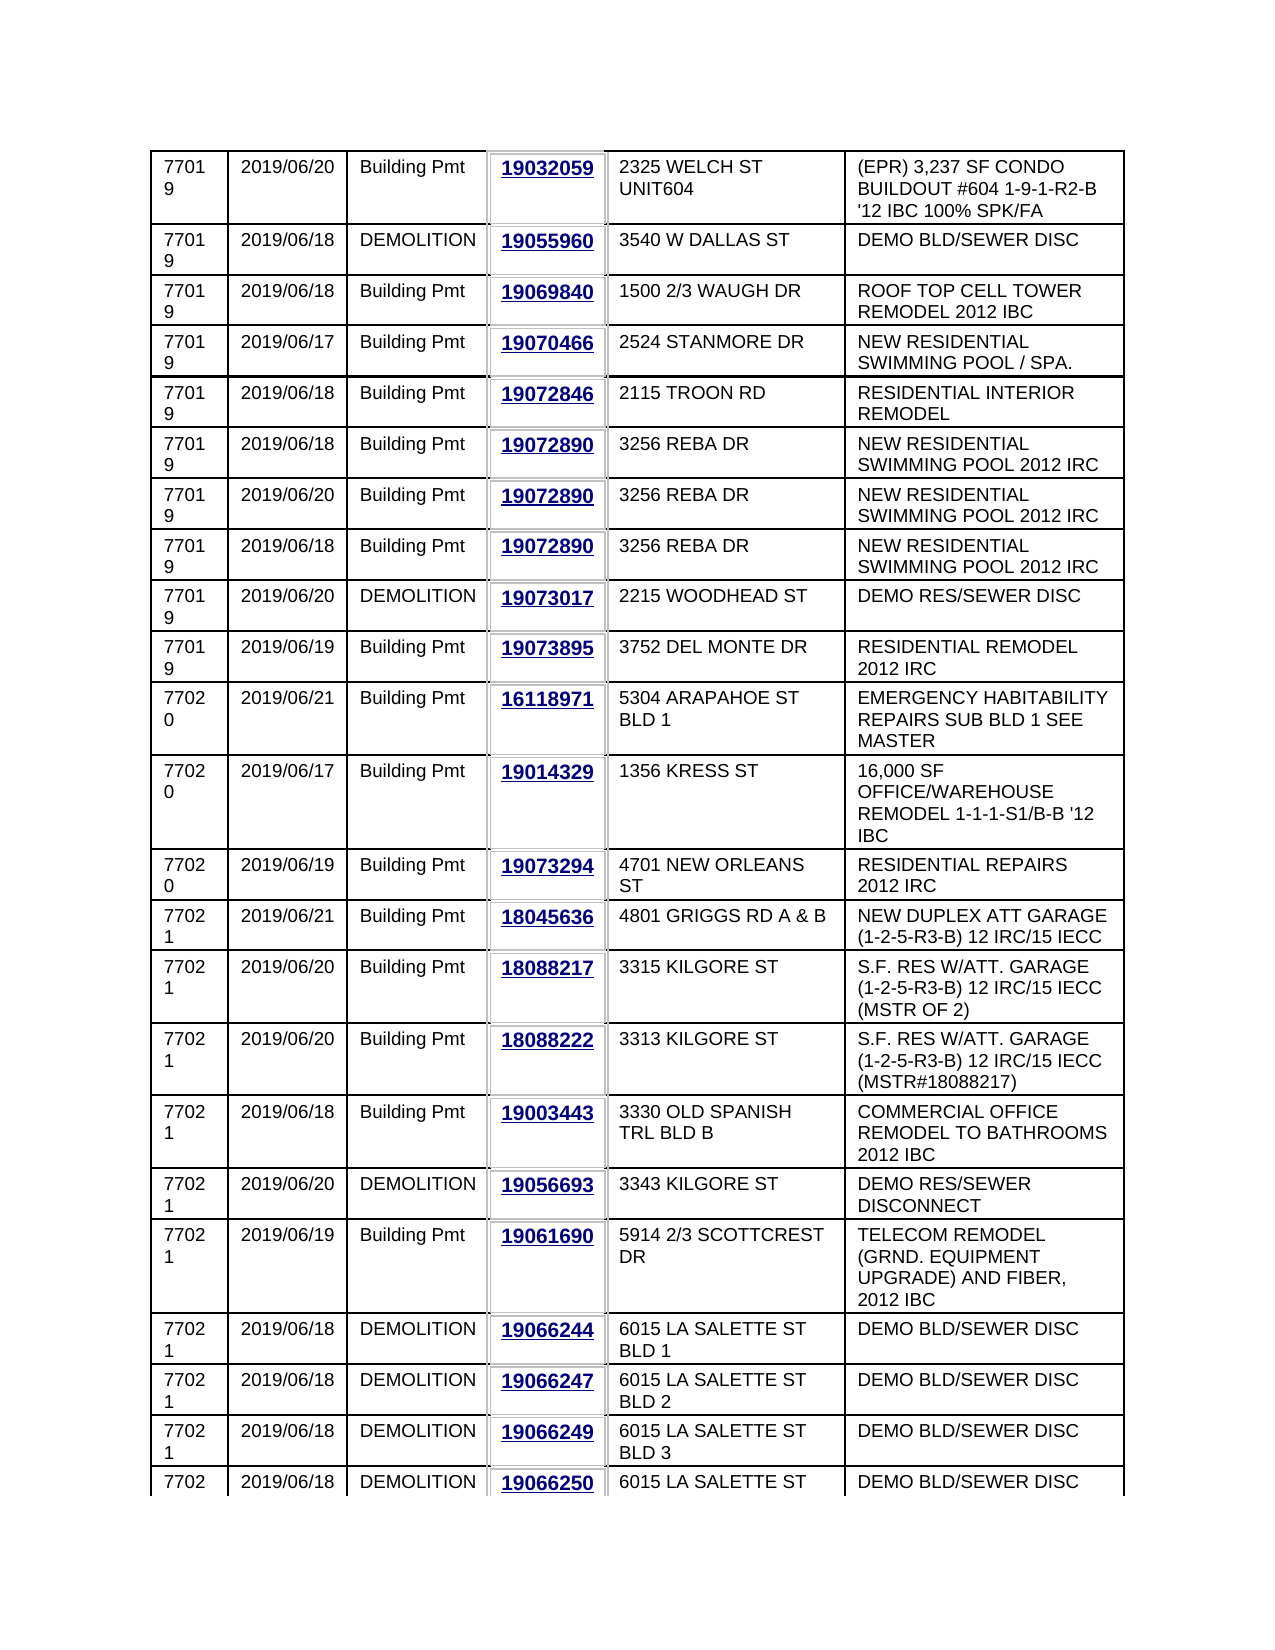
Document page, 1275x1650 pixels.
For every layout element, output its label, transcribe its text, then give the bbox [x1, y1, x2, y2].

table_cell 2019/06/21 [229, 901, 346, 949]
table_cell 19066249 [491, 1418, 604, 1465]
table_cell DEMOLITION [348, 1365, 486, 1414]
table_cell 2019/06/18 [229, 1365, 346, 1414]
table_cell 2325 WELCH ST UNIT604 [609, 152, 844, 222]
table_cell 77020 [152, 850, 227, 898]
table_cell 19073895 [491, 635, 604, 681]
table_cell 2019/06/21 [229, 683, 346, 753]
table_cell Building Pmt [348, 479, 486, 528]
table_cell 77021 [152, 951, 227, 1022]
table_cell 77019 [152, 581, 227, 630]
table_cell 77019 [152, 225, 227, 273]
table_cell Building Pmt [348, 428, 486, 477]
table_cell 19032059 [491, 155, 604, 222]
table_cell DEMOLITION [348, 1467, 486, 1496]
table_cell 5914 2/3 SCOTTCREST DR [609, 1220, 844, 1312]
table_cell 19073017 [491, 584, 604, 630]
table_cell 2019/06/20 [229, 479, 346, 528]
table_cell DEMOLITION [348, 1169, 486, 1218]
table_cell Building Pmt [348, 326, 486, 375]
table_cell 77019 [152, 530, 227, 579]
table_cell 19072890 [491, 431, 604, 477]
table_cell 2019/06/18 [229, 225, 346, 273]
table_cell 2019/06/17 [229, 326, 346, 375]
table_cell 77021 [152, 1096, 227, 1167]
table_cell 2019/06/18 [229, 428, 346, 477]
table_cell 19055960 [491, 227, 604, 273]
table_cell 2019/06/18 [229, 276, 346, 324]
table_cell Building Pmt [348, 1220, 486, 1312]
table_cell 77021 [152, 1220, 227, 1312]
table_cell 77019 [152, 378, 227, 426]
table_cell 3256 REBA DR [609, 530, 844, 579]
table_cell 77021 [152, 1024, 227, 1094]
table_cell 3313 KILGORE ST [609, 1024, 844, 1094]
table_cell 2215 WOODHEAD ST [609, 581, 844, 630]
table_cell 19066244 [491, 1317, 604, 1363]
table_cell 6015 LA SALETTE ST BLD 1 [609, 1314, 844, 1363]
table_cell S.F. RES W/ATT. GARAGE (1-2-5-R3-B) 12 IRC/15 IECC (MSTR OF 2) [846, 951, 1123, 1022]
table_cell DEMO RES/SEWER DISCONNECT [846, 1169, 1123, 1218]
table_cell Building Pmt [348, 683, 486, 753]
table_cell NEW RESIDENTIAL SWIMMING POOL 2012 IRC [846, 479, 1123, 528]
table_cell 77019 [152, 428, 227, 477]
table_cell 77021 [152, 1169, 227, 1218]
table_cell 16,000 SF OFFICE/WAREHOUSE REMODEL 1-1-1-S1/B-B '12 IBC [846, 756, 1123, 847]
table_cell ROOF TOP CELL TOWER REMODEL 2012 IBC [846, 276, 1123, 324]
table_cell 19069840 [491, 278, 604, 324]
table_cell 2019/06/20 [229, 152, 346, 222]
table_cell 18088217 [491, 954, 604, 1022]
table_cell 19056693 [491, 1172, 604, 1218]
table_cell 18088222 [491, 1027, 604, 1094]
table_cell NEW DUPLEX ATT GARAGE (1-2-5-R3-B) 12 IRC/15 IECC [846, 901, 1123, 949]
table_cell 18045636 [491, 903, 604, 949]
table_cell 19072890 [491, 533, 604, 579]
table_cell Building Pmt [348, 951, 486, 1022]
table_cell Building Pmt [348, 152, 486, 222]
table_cell DEMOLITION [348, 1416, 486, 1465]
table_cell 2115 TROON RD [609, 378, 844, 426]
table_cell 2019/06/20 [229, 951, 346, 1022]
table_cell 19066250 [491, 1470, 604, 1496]
table_cell 2019/06/20 [229, 1169, 346, 1218]
table_cell 19014329 [491, 758, 604, 847]
table_cell Building Pmt [348, 850, 486, 898]
table_cell Building Pmt [348, 1024, 486, 1094]
table_cell Building Pmt [348, 632, 486, 681]
table_cell Building Pmt [348, 1096, 486, 1167]
table_cell 77019 [152, 326, 227, 375]
table_cell 2019/06/17 [229, 756, 346, 847]
table_cell RESIDENTIAL INTERIOR REMODEL [846, 378, 1123, 426]
table_cell Building Pmt [348, 901, 486, 949]
table_cell COMMERCIAL OFFICE REMODEL TO BATHROOMS 2012 IBC [846, 1096, 1123, 1167]
table_cell 19072890 [491, 482, 604, 528]
table_cell 2019/06/19 [229, 1220, 346, 1312]
table_cell S.F. RES W/ATT. GARAGE (1-2-5-R3-B) 12 IRC/15 IECC (MSTR#18088217) [846, 1024, 1123, 1094]
table_cell EMERGENCY HABITABILITY REPAIRS SUB BLD 1 SEE MASTER [846, 683, 1123, 753]
table_cell DEMO BLD/SEWER DISC [846, 225, 1123, 273]
table_cell 2019/06/18 [229, 1096, 346, 1167]
table_cell TELECOM REMODEL (GRND. EQUIPMENT UPGRADE) AND FIBER, 2012 IBC [846, 1220, 1123, 1312]
table_cell 3343 KILGORE ST [609, 1169, 844, 1218]
table_cell 77019 [152, 276, 227, 324]
table_cell 2019/06/18 [229, 1416, 346, 1465]
table_cell DEMO BLD/SEWER DISC [846, 1314, 1123, 1363]
table_cell DEMO BLD/SEWER DISC [846, 1365, 1123, 1414]
table_cell RESIDENTIAL REMODEL 2012 IRC [846, 632, 1123, 681]
table_cell Building Pmt [348, 276, 486, 324]
table_cell NEW RESIDENTIAL SWIMMING POOL 2012 IRC [846, 428, 1123, 477]
table_cell 6015 LA SALETTE ST BLD 3 [609, 1416, 844, 1465]
table_cell RESIDENTIAL REPAIRS 2012 IRC [846, 850, 1123, 898]
table_cell 77019 [152, 152, 227, 222]
table_cell 2019/06/18 [229, 1314, 346, 1363]
table_cell 77019 [152, 479, 227, 528]
table_cell 2524 STANMORE DR [609, 326, 844, 375]
table_cell 2019/06/19 [229, 632, 346, 681]
table_cell Building Pmt [348, 530, 486, 579]
table_cell 77021 [152, 901, 227, 949]
table_cell 2019/06/20 [229, 1024, 346, 1094]
table_cell 2019/06/18 [229, 1467, 346, 1496]
table_cell 2019/06/18 [229, 530, 346, 579]
table_cell (EPR) 3,237 SF CONDO BUILDOUT #604 1-9-1-R2-B '12 IBC 100% SPK/FA [846, 152, 1123, 222]
table_cell 4801 GRIGGS RD A & B [609, 901, 844, 949]
table_cell 1500 2/3 WAUGH DR [609, 276, 844, 324]
table_cell 77021 [152, 1365, 227, 1414]
table_cell 1356 KRESS ST [609, 756, 844, 847]
table_cell 3540 W DALLAS ST [609, 225, 844, 273]
table_cell 77019 [152, 632, 227, 681]
table_cell DEMOLITION [348, 225, 486, 273]
table_cell 19003443 [491, 1099, 604, 1167]
table_cell 19066247 [491, 1368, 604, 1414]
table_cell 77020 [152, 683, 227, 753]
table_cell 3752 DEL MONTE DR [609, 632, 844, 681]
table_cell DEMOLITION [348, 581, 486, 630]
table_cell Building Pmt [348, 756, 486, 847]
table_cell DEMO BLD/SEWER DISC [846, 1467, 1123, 1496]
table_cell 6015 LA SALETTE ST BLD 2 [609, 1365, 844, 1414]
table_cell NEW RESIDENTIAL SWIMMING POOL / SPA. [846, 326, 1123, 375]
table_cell 19061690 [491, 1223, 604, 1312]
table_cell 2019/06/19 [229, 850, 346, 898]
table_cell 3330 OLD SPANISH TRL BLD B [609, 1096, 844, 1167]
table_cell Building Pmt [348, 378, 486, 426]
table_cell 2019/06/20 [229, 581, 346, 630]
table_cell DEMO RES/SEWER DISC [846, 581, 1123, 630]
table_cell DEMO BLD/SEWER DISC [846, 1416, 1123, 1465]
table_cell 3256 REBA DR [609, 479, 844, 528]
table_cell 16118971 [491, 686, 604, 753]
table_cell 5304 ARAPAHOE ST BLD 1 [609, 683, 844, 753]
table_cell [609, 1467, 844, 1496]
table_cell 3315 KILGORE ST [609, 951, 844, 1022]
table_cell 19070466 [491, 329, 604, 375]
table_cell 77021 [152, 1416, 227, 1465]
table_cell 77020 [152, 756, 227, 847]
table_cell 2019/06/18 [229, 378, 346, 426]
table_cell 3256 REBA DR [609, 428, 844, 477]
table_cell 77021 [152, 1314, 227, 1363]
table_cell DEMOLITION [348, 1314, 486, 1363]
table_cell 4701 NEW ORLEANS ST [609, 850, 844, 898]
table_cell 19073294 [491, 852, 604, 898]
table_cell 19072846 [491, 380, 604, 426]
table_cell NEW RESIDENTIAL SWIMMING POOL 2012 IRC [846, 530, 1123, 579]
table_cell 77021 [152, 1467, 227, 1496]
